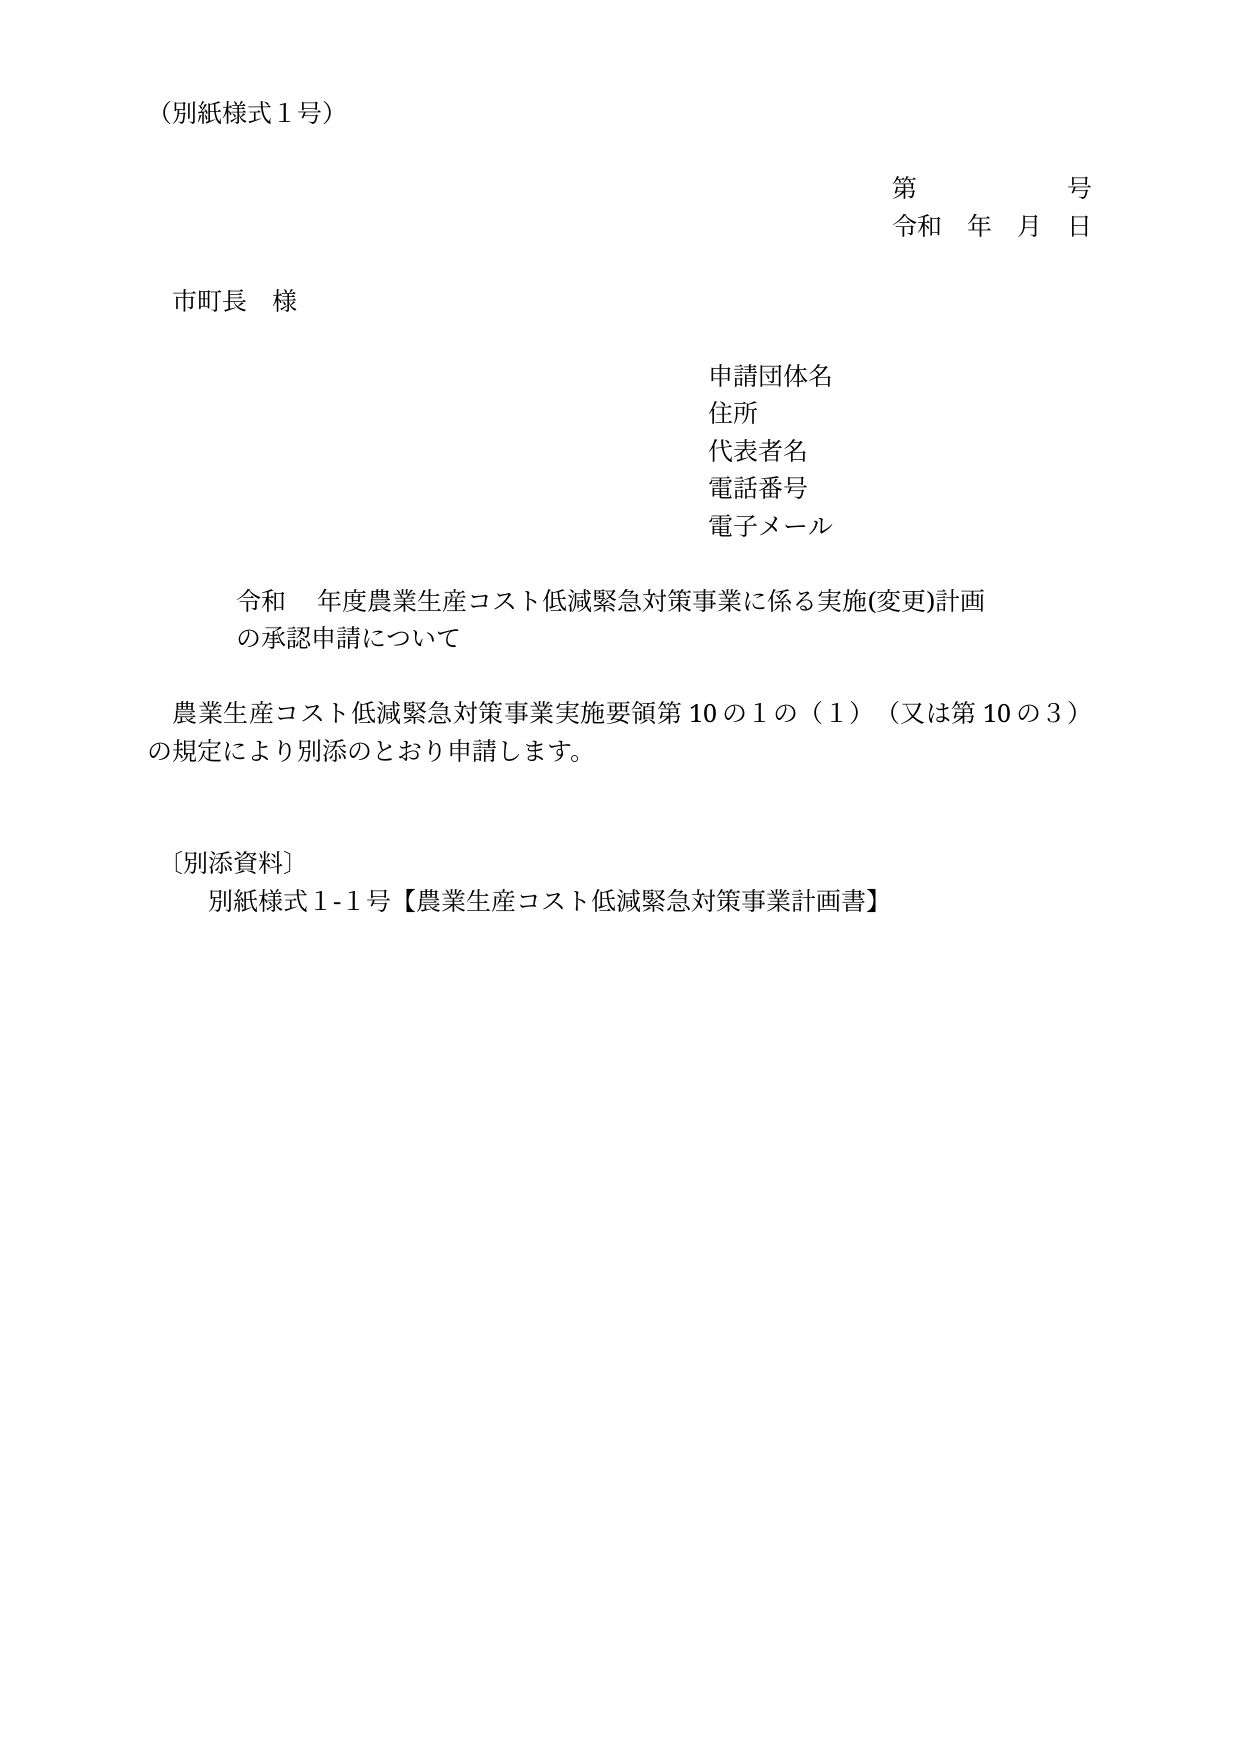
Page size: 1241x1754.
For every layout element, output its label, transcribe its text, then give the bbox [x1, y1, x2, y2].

text 令和 年 月 日 [148, 206, 1092, 243]
text （別紙様式１号） [148, 93, 1092, 131]
text 別紙様式１-１号【農業生産コスト低減緊急対策事業計画書】 [133, 881, 1092, 918]
text 農業生産コスト低減緊急対策事業実施要領第10の１の（１）（又は第10の３）の規定により別添のとおり申請します。 [148, 693, 1092, 768]
text 電子メール [148, 506, 1042, 543]
text 第 号 [148, 168, 1092, 206]
text 令和 年度農業生産コスト低減緊急対策事業に係る実施(変更)計画の承認申請について [236, 581, 1004, 656]
text 〔別添資料〕 [133, 843, 1092, 881]
text 電話番号 [148, 468, 1042, 506]
text 代表者名 [148, 431, 1042, 468]
text 市町長 様 [148, 281, 1092, 318]
text 住所 [148, 393, 1067, 431]
text 申請団体名 [148, 356, 1092, 393]
